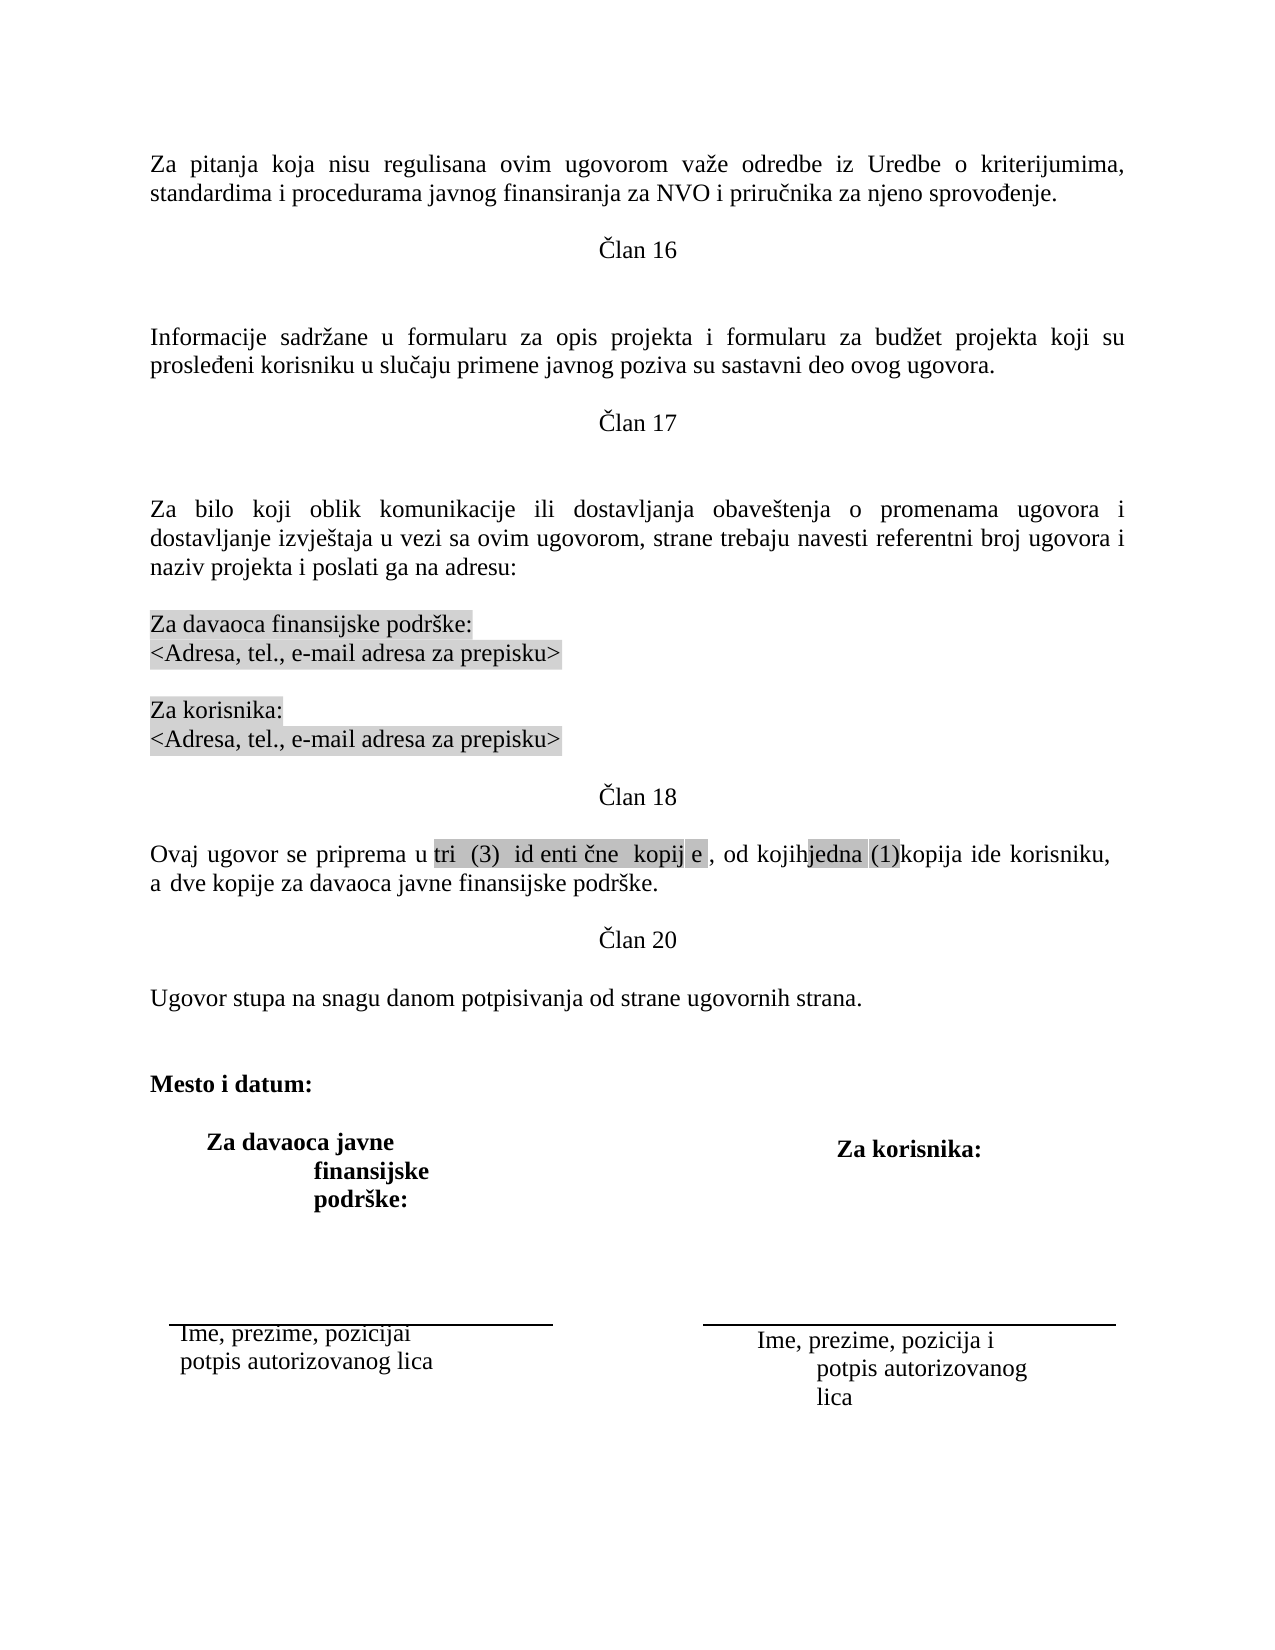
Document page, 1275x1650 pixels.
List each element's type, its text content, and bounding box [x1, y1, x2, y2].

text Član 20 [431, 925, 844, 954]
text Član 18 [431, 782, 844, 810]
text Za korisnika: [150, 695, 1137, 724]
text Za bilo koji oblik komunikacije ili dostavljanja obaveštenja o promenama ugovora i dostavljanje izvještaja u vezi sa ovim ugovorom, strane trebaju navesti referentni broj ugovora i naziv projekta i poslati ga na adresu: [150, 494, 1124, 580]
text Ime, prezime, pozicijai potpis autorizovanog lica [180, 1318, 478, 1375]
text Ime, prezime, pozicija i potpis autorizovanog lica [757, 1325, 1061, 1411]
text Član 17 [431, 408, 844, 437]
text Član 16 [431, 235, 844, 264]
text Za davaoca javne finansijske podrške: [206, 1127, 515, 1213]
text Informacije sadržane u formularu za opis projekta i formularu za budžet projekta koji su prosleđeni korisniku u slučaju primene javnog poziva su sastavni deo ovog ugovora. [150, 322, 1125, 379]
text Za davaoca finansijske podrške: [150, 609, 1137, 638]
text Ugovor stupa na snagu danom potpisivanja od strane ugovornih strana. [150, 983, 1137, 1012]
text Mesto i datum: [150, 1069, 1137, 1098]
text <Adresa, tel., e-mail adresa za prepisku> [150, 724, 1137, 753]
text Za pitanja koja nisu regulisana ovim ugovorom važe odredbe iz Uredbe o kriterijumima, standardima i procedurama javnog finansiranja za NVO i priručnika za njeno sprovođenje. [150, 149, 1125, 207]
text Za korisnika: [836, 1134, 1137, 1163]
text <Adresa, tel., e-mail adresa za prepisku> [150, 638, 1137, 667]
text Ovaj ugovor se priprema u tri (3) id enti čne kopij e , od kojihjedna (1)kopija ide korisniku, a dve kopije za davaoca javne finansijske podrške. [150, 839, 1112, 897]
